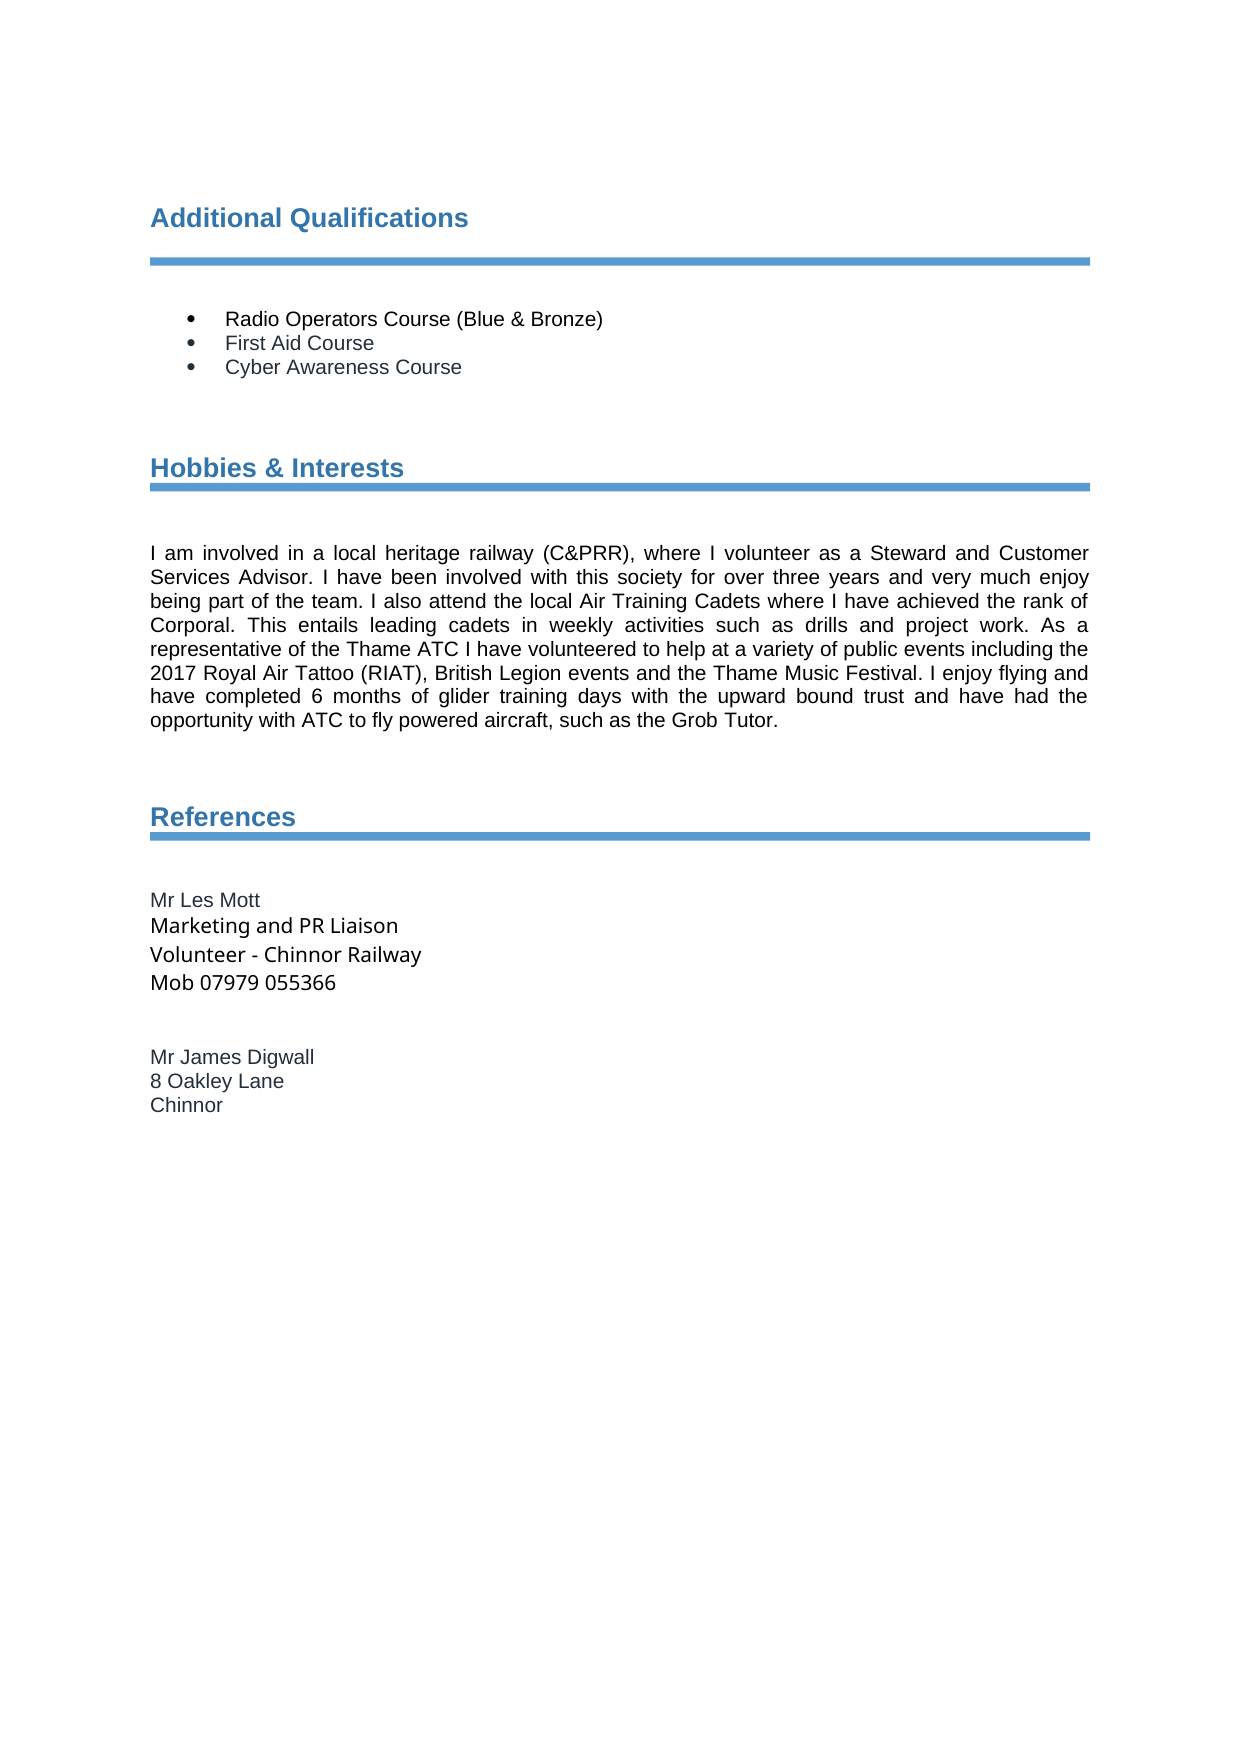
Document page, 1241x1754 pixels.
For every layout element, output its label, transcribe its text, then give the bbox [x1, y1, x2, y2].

text 8 Oakley Lane [150, 1068, 1090, 1092]
text Mr James Digwall [150, 1044, 1090, 1068]
text Mr Les Mott [150, 887, 1090, 911]
title Hobbies & Interests [150, 452, 1090, 482]
text Marketing and PR Liaison Volunteer - Chinnor Railway Mob 07979 055366 [150, 911, 1090, 997]
text I am involved in a local heritage railway (C&PRR), where I volunteer as a Steward and Customer Services Advisor. I have been involved with this society for over three years and very much enjoy being part of the team. I also attend the local Air Training Cadets where I have achieved the rank of Corporal. This entails leading cadets in weekly activities such as drills and project work. As a representative of the Thame ATC I have volunteered to help at a variety of public events including the 2017 Royal Air Tattoo (RIAT), British Legion events and the Thame Music Festival. I enjoy flying and have completed 6 months of glider training days with the upward bound trust and have had the opportunity with ATC to fly powered aircraft, such as the Grob Tutor. [150, 541, 1090, 732]
title Radio Operators Course (Blue & Bronze) [187, 307, 1090, 331]
text Chinnor [150, 1092, 1090, 1116]
list Cyber Awareness Course [187, 355, 1090, 379]
title Additional Qualifications [150, 202, 1090, 233]
title References [150, 801, 1090, 832]
list First Aid Course [187, 331, 1090, 355]
